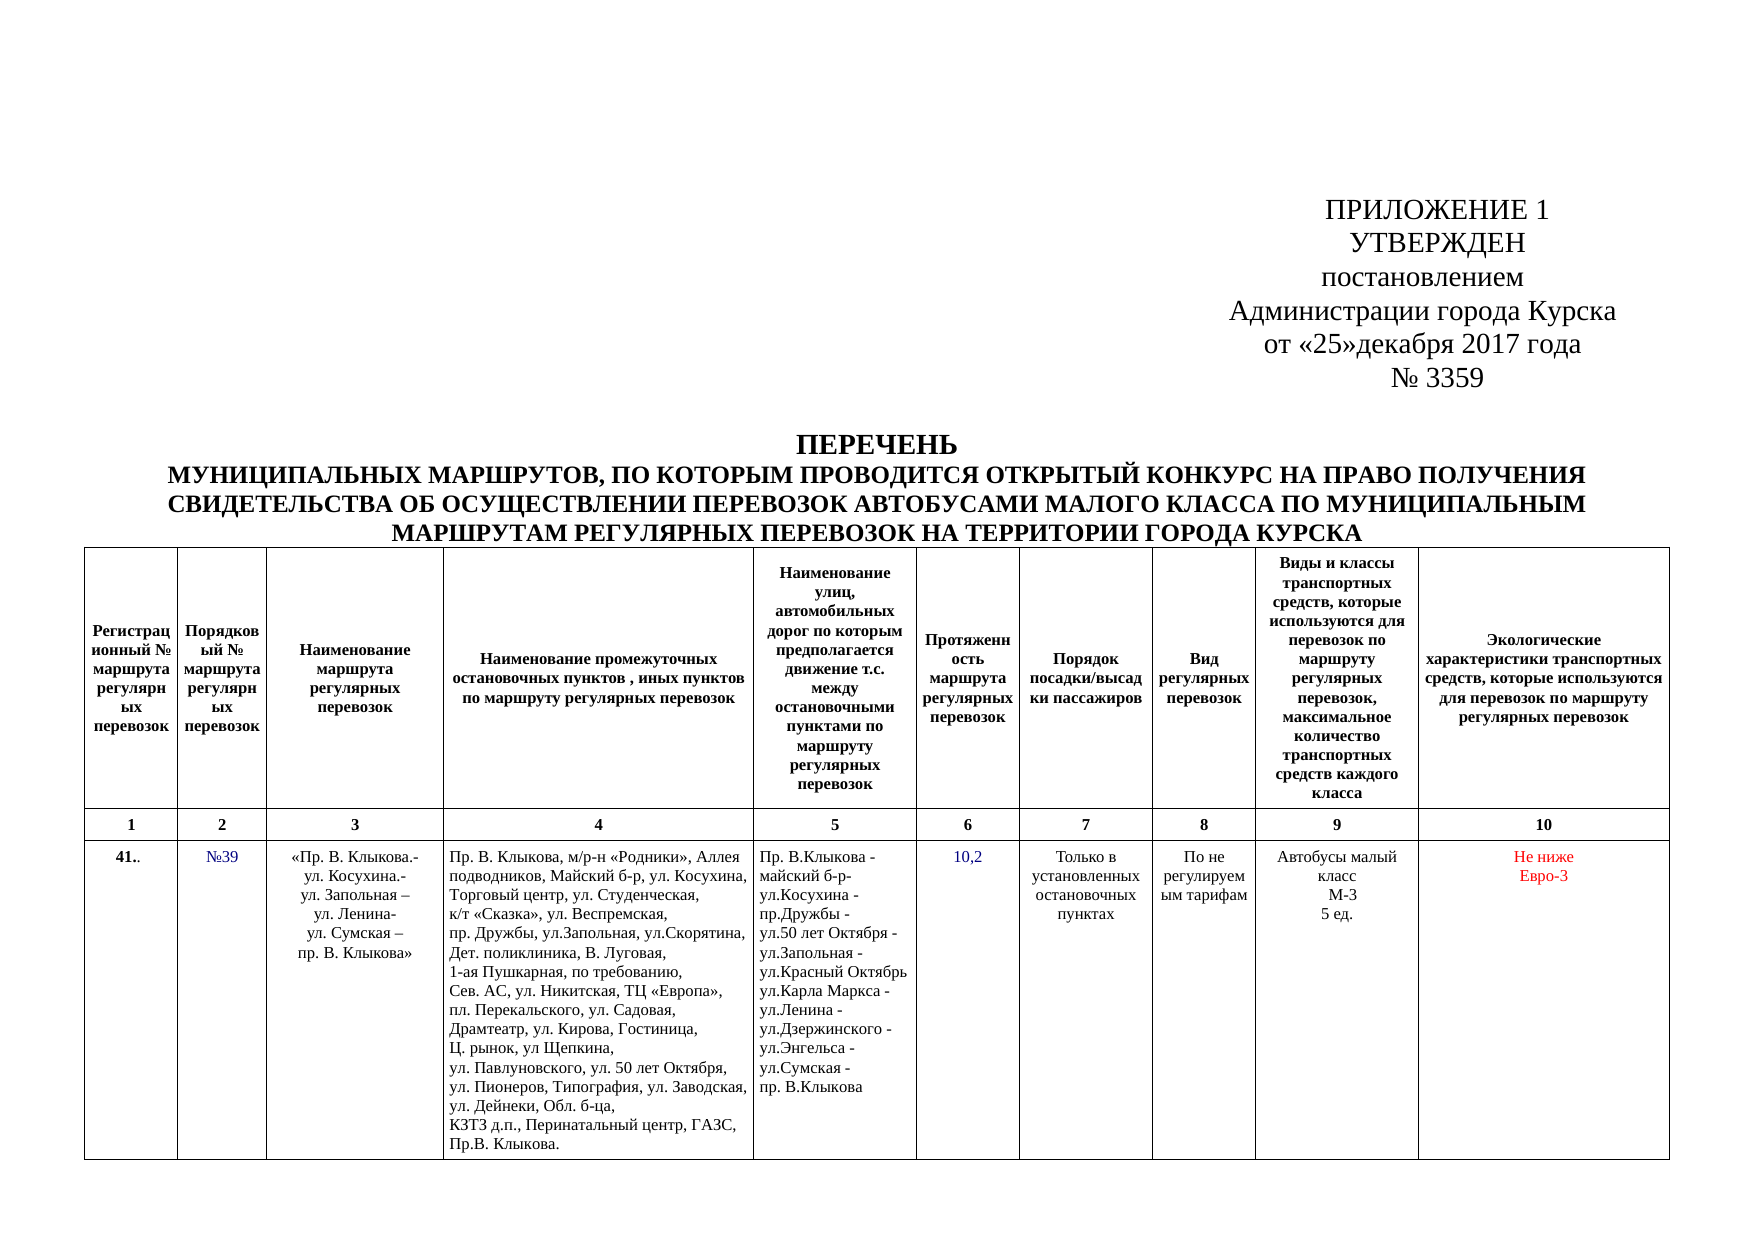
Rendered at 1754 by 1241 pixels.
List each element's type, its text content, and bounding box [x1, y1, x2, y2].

text Администрации города Курска [1209, 293, 1636, 326]
text от «25»декабря 2017 года [1209, 326, 1636, 360]
table_cell 6 [917, 809, 1019, 840]
table_cell 7 [1020, 809, 1152, 840]
table_header Порядок посадки/высадки пассажиров [1020, 548, 1152, 808]
table_header Виды и классы транспортных средств, которые используются для перевозок по маршруту регулярных перевозок, максимальное количество транспортных средств каждого класса [1256, 548, 1418, 808]
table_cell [1256, 841, 1418, 1159]
table_cell 9 [1256, 809, 1418, 840]
text ПЕРЕЧЕНЬ [118, 427, 1636, 460]
table_header Вид регулярных перевозок [1153, 548, 1255, 808]
table_cell 41.. [85, 841, 177, 1159]
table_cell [1153, 841, 1255, 1159]
table_header Наименование промежуточных остановочных пунктов , иных пунктов по маршруту регулярных перевозок [444, 548, 753, 808]
table_header Экологические характеристики транспортных средств, которые используются для перевозок по маршруту регулярных перевозок [1419, 548, 1669, 808]
table_cell 2 [178, 809, 266, 840]
text УТВЕРЖДЕН [1239, 226, 1636, 259]
text МУНИЦИПАЛЬНЫХ МАРШРУТОВ, ПО КОТОРЫМ ПРОВОДИТСЯ ОТКРЫТЫЙ КОНКУРС НА ПРАВО ПОЛУЧЕНИЯ СВИДЕТЕЛЬСТВА ОБ ОСУЩЕСТВЛЕНИИ ПЕРЕВОЗОК АВТОБУСАМИ МАЛОГО КЛАССА ПО МУНИЦИПАЛЬНЫМ МАРШРУТАМ РЕГУЛЯРНЫХ ПЕРЕВОЗОК НА ТЕРРИТОРИИ ГОРОДА КУРСКА [118, 460, 1636, 547]
text № 3359 [1239, 360, 1636, 393]
table_cell 4 [444, 809, 753, 840]
text постановлением [1209, 259, 1636, 293]
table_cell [1020, 841, 1152, 1159]
table_header Наименование маршрута регулярных перевозок [267, 548, 443, 808]
table_header Протяженность маршрута регулярных перевозок [917, 548, 1019, 808]
table_cell 8 [1153, 809, 1255, 840]
table_cell Пр. В.Клыкова - майский б-р- ул.Косухина - пр.Дружбы - ул.50 лет Октября - ул.Запольная - ул.Красный Октябрь ул.Карла Маркса - ул.Ленина - ул.Дзержинского - ул.Энгельса - ул.Сумская - пр. В.Клыкова [754, 841, 916, 1159]
table_cell 10 [1419, 809, 1669, 840]
table_cell 3 [267, 809, 443, 840]
table_header Наименование улиц, автомобильных дорог по которым предполагается движение т.с. между остановочными пунктами по маршруту регулярных перевозок [754, 548, 916, 808]
table_cell №39 [178, 841, 266, 1159]
table_cell Не ниже Евро-3 [1419, 841, 1669, 1159]
table_header Порядковый № маршрута регулярных перевозок [178, 548, 266, 808]
table_cell «Пр. В. Клыкова.- ул. Косухина.- ул. Запольная – ул. Ленина- ул. Сумская – пр. В. Клыкова» [267, 841, 443, 1159]
table_cell Пр. В. Клыкова, м/р-н «Родники», Аллея подводников, Майский б-р, ул. Косухина, Торговый центр, ул. Студенческая, к/т «Сказка», ул. Веспремская, пр. Дружбы, ул.Запольная, ул.Скорятина, Дет. поликлиника, В. Луговая, 1-ая Пушкарная, по требованию, Сев. АС, ул. Никитская, ТЦ «Европа», пл. Перекальского, ул. Садовая, Драмтеатр, ул. Кирова, Гостиница, Ц. рынок, ул Щепкина, ул. Павлуновского, ул. 50 лет Октября, ул. Пионеров, Типография, ул. Заводская, ул. Дейнеки, Обл. б-ца, КЗТЗ д.п., Перинатальный центр, ГАЗС, Пр.В. Клыкова. [444, 841, 753, 1159]
table_cell 5 [754, 809, 916, 840]
table_cell 10,2 [917, 841, 1019, 1159]
table_cell 1 [85, 809, 177, 840]
table_header Регистрационный № маршрута регулярных перевозок [85, 548, 177, 808]
text ПРИЛОЖЕНИЕ 1 [1239, 192, 1636, 226]
